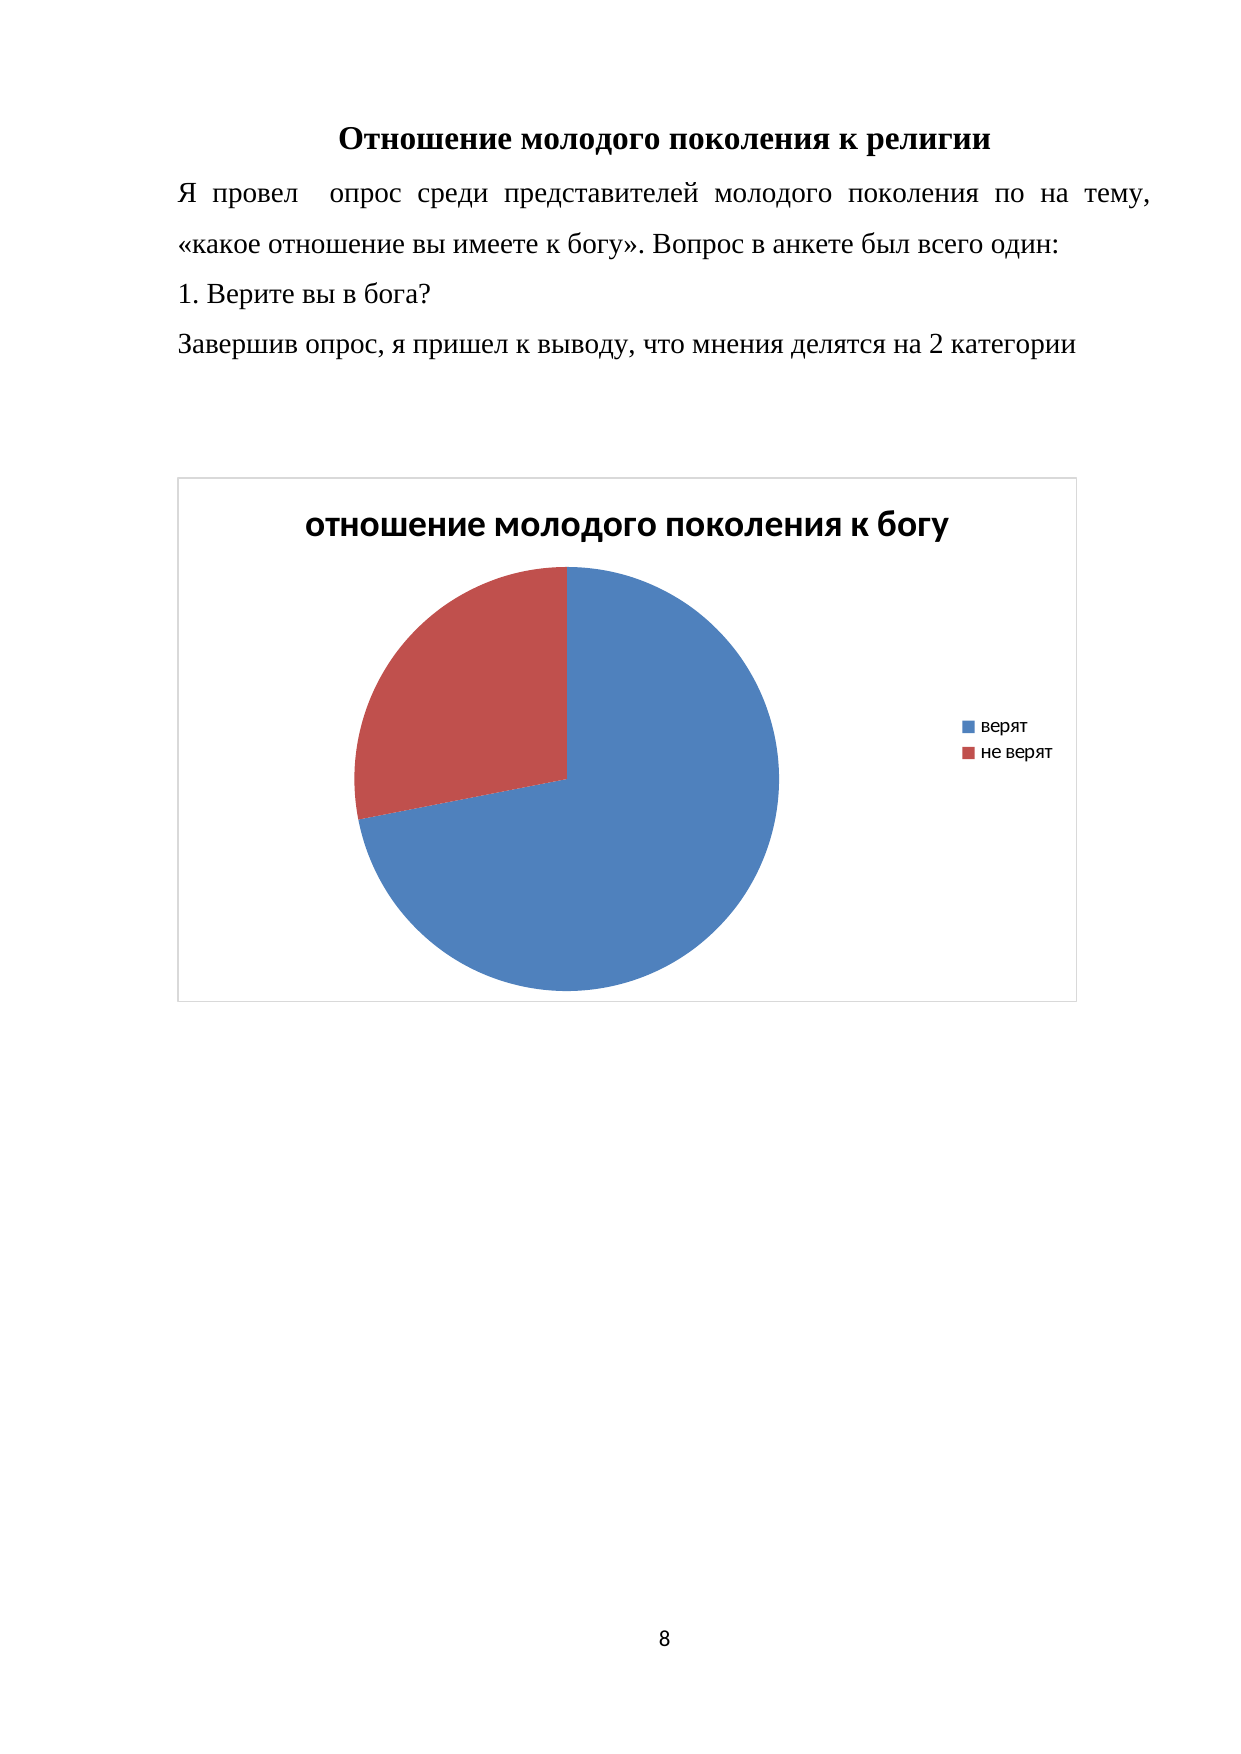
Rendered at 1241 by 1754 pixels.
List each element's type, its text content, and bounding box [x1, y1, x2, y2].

text Я провел опрос среди представителей молодого поколения по на тему, «какое отношение вы имеете к богу». Вопрос в анкете был всего один: [177, 176, 1152, 259]
text 1. Верите вы в бога? [177, 276, 1152, 310]
text Завершив опрос, я пришел к выводу, что мнения делятся на 2 категории [177, 327, 1152, 360]
text Отношение молодого поколения к религии [177, 118, 1152, 156]
